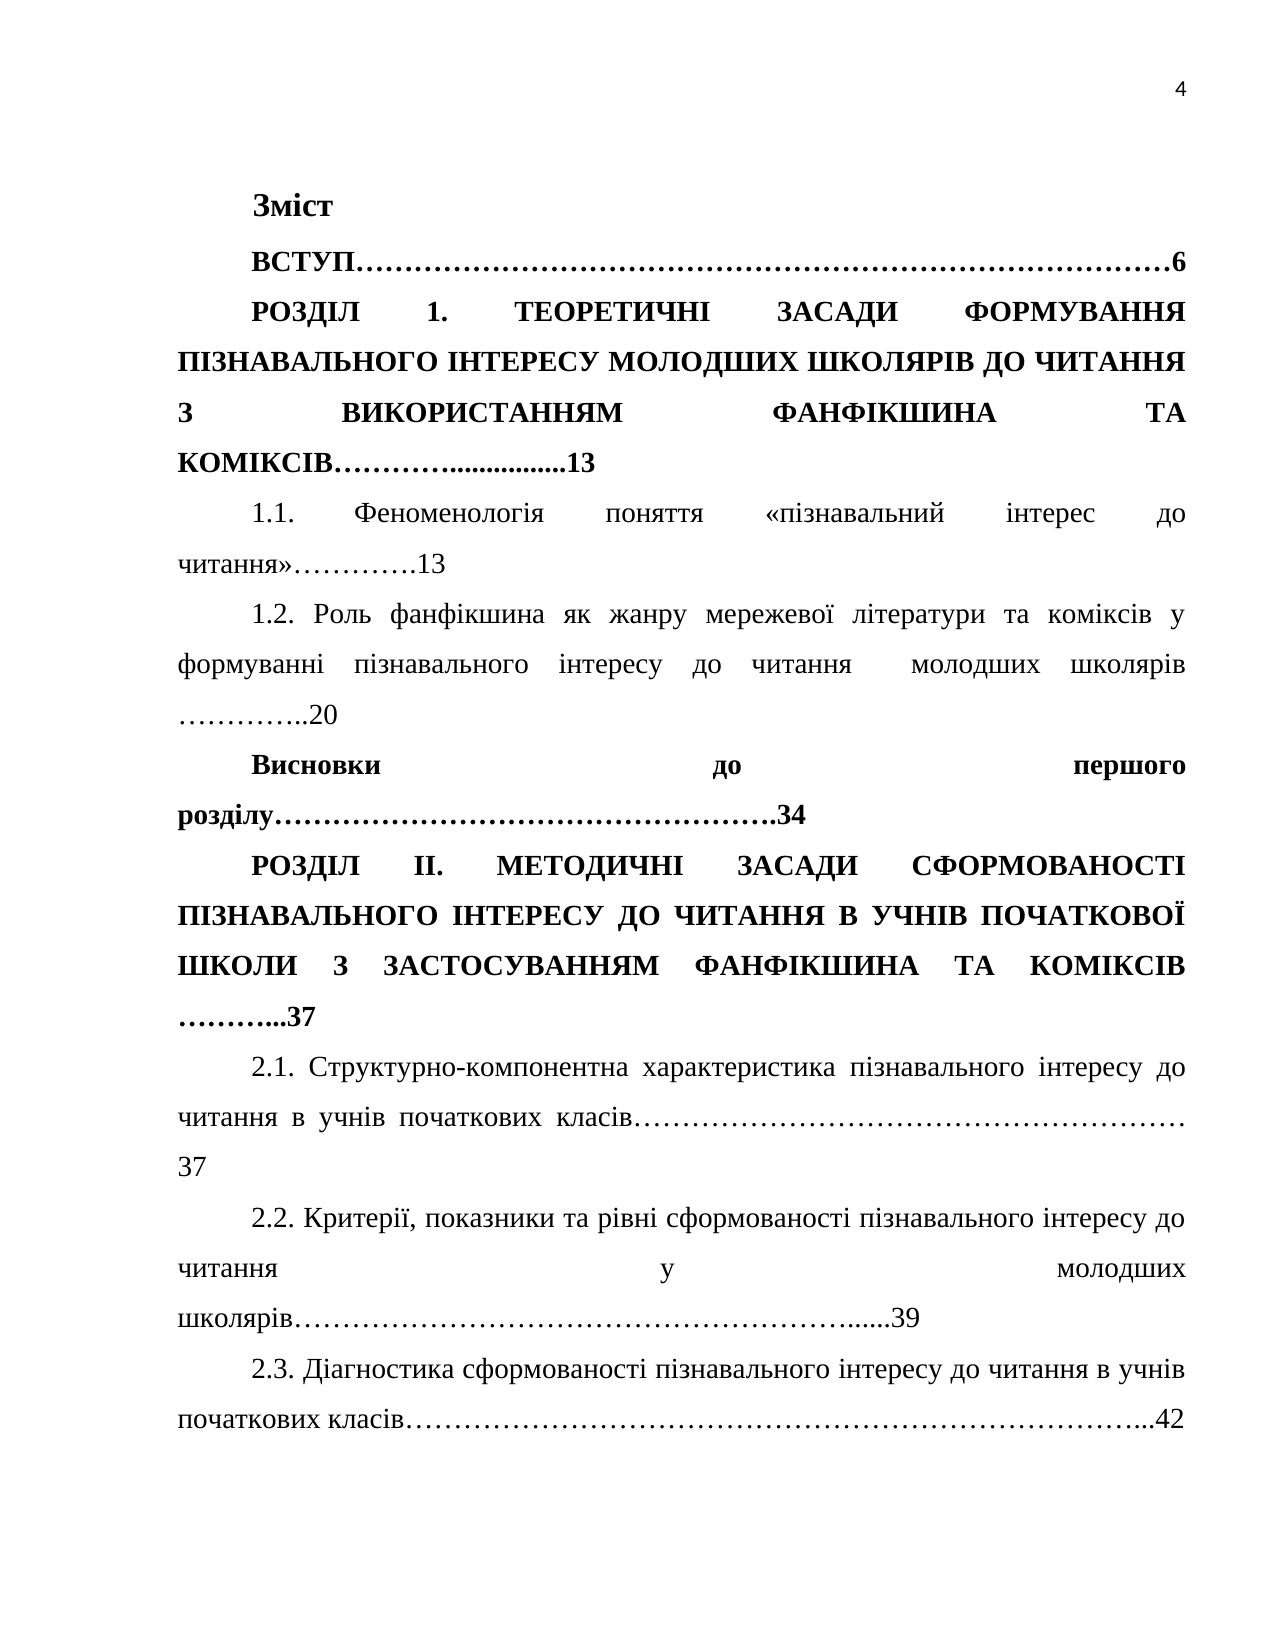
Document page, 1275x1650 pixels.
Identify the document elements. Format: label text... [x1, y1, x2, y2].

text 1.1. Феноменологія поняття «пізнавальний інтерес до читання»………….13 [177, 496, 1186, 579]
text ВСТУП…………………………………………………………………………6 [177, 244, 1186, 277]
list Зміст [252, 185, 1186, 223]
text РОЗДІЛ II. МЕТОДИЧНІ ЗАСАДИ СФОРМОВАНОСТІ ПІЗНАВАЛЬНОГО ІНТЕРЕСУ ДО ЧИТАННЯ В УЧНІВ ПОЧАТКОВОЇ ШКОЛИ З ЗАСТОСУВАННЯМ ФАНФІКШИНА ТА КОМІКСІВ ………...37 [177, 848, 1186, 1032]
text РОЗДІЛ 1. ТЕОРЕТИЧНІ ЗАСАДИ ФОРМУВАННЯ ПІЗНАВАЛЬНОГО ІНТЕРЕСУ МОЛОДШИХ ШКОЛЯРІВ ДО ЧИТАННЯ З ВИКОРИСТАННЯМ ФАНФІКШИНА ТА КОМІКСІВ…………................13 [177, 294, 1186, 479]
text 2.2. Критерії, показники та рівні сформованості пізнавального інтересу до читання у молодших школярів…………………………………………………......39 [177, 1200, 1186, 1334]
text 2.3. Діагностика сформованості пізнавального інтересу до читання в учнів початкових класів…………………………………………………………………...42 [177, 1351, 1186, 1435]
text Висновки до першого розділу…………………………………………….34 [177, 747, 1186, 831]
text 2.1. Структурно-компонентна характеристика пізнавального інтересу до читання в учнів початкових класів…………………………………………………37 [177, 1049, 1186, 1183]
text 1.2. Роль фанфікшина як жанру мережевої літератури та коміксів у формуванні пізнавального інтересу до читання молодших школярів …………..20 [177, 596, 1186, 730]
